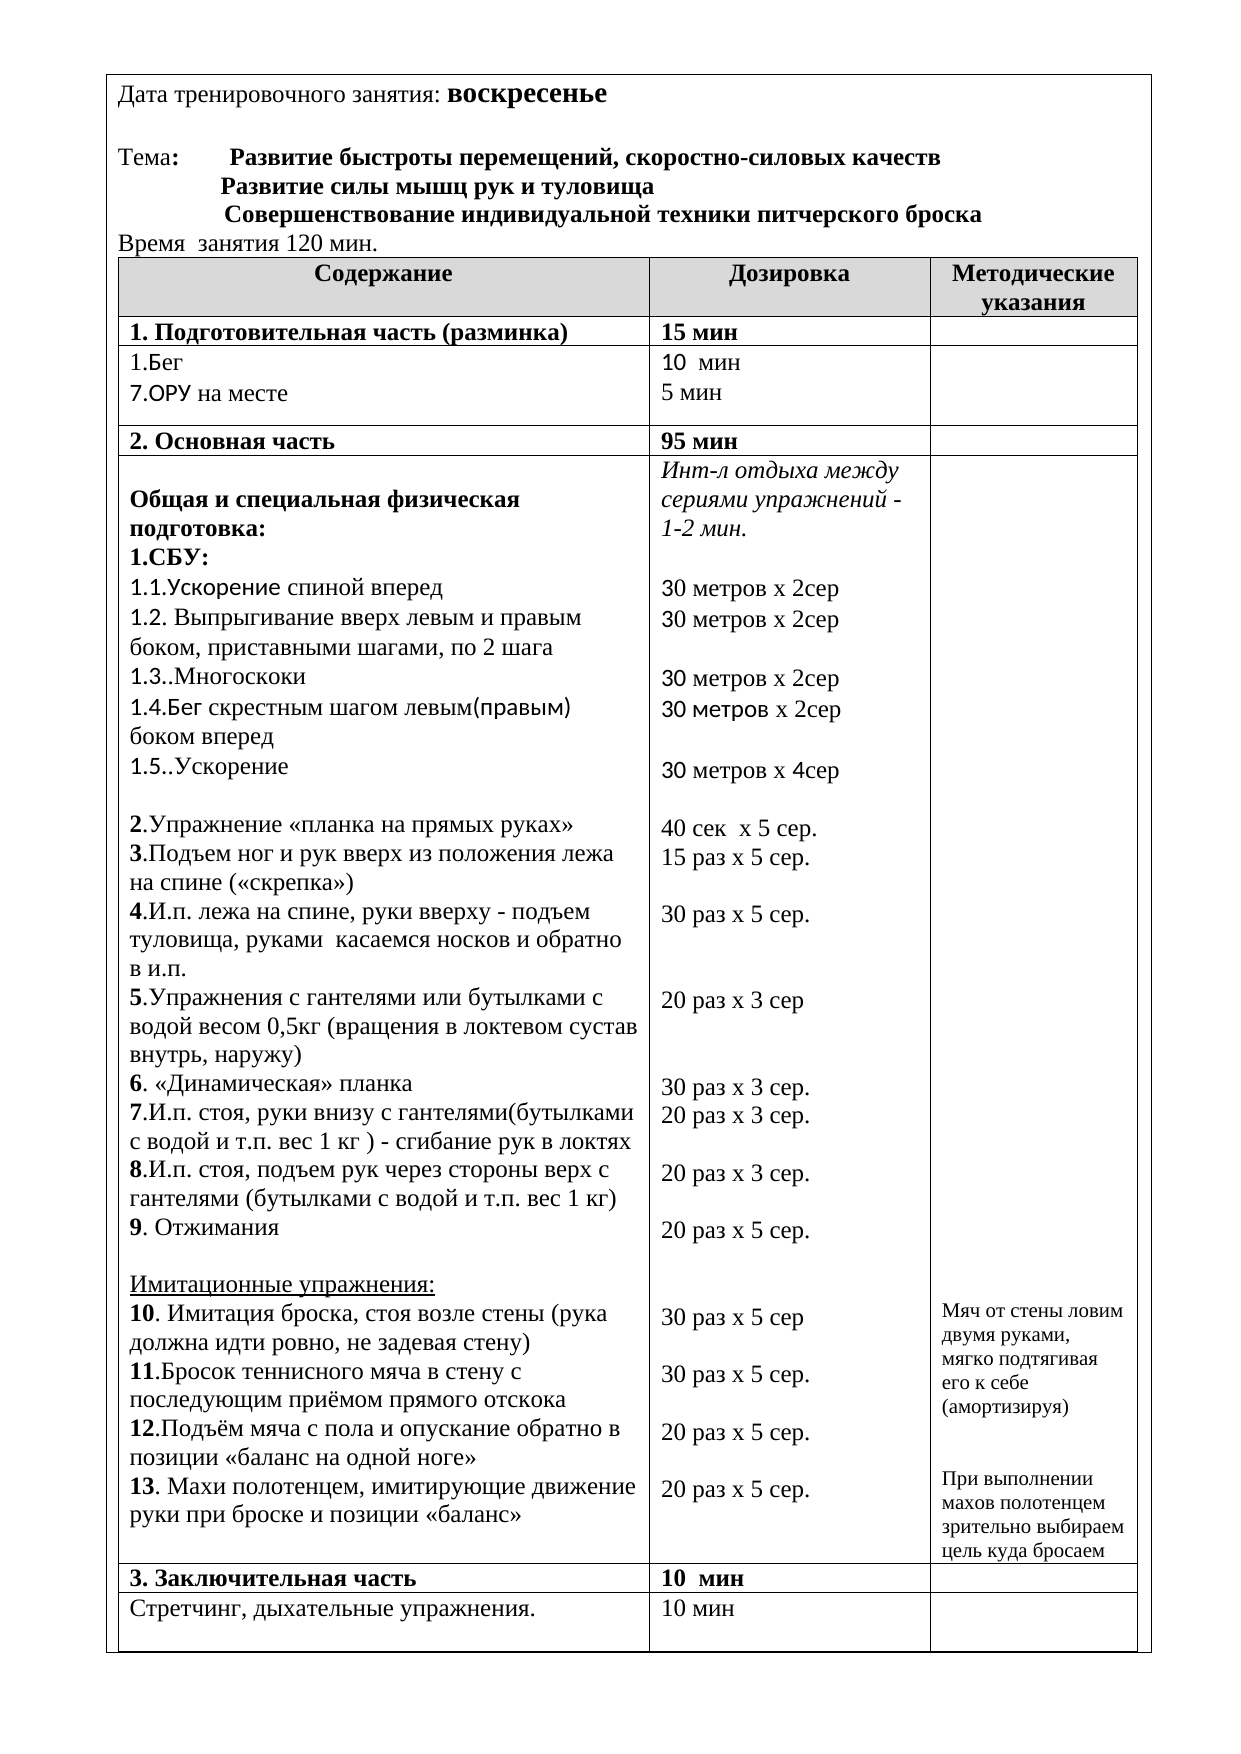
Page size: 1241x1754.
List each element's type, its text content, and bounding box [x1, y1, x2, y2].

table_header Дата тренировочного занятия: воскресенье Тема: Развитие быстроты перемещений, скоростно-силовых качеств Развитие силы мышц рук и туловища Совершенствование индивидуальной техники питчерского броска Время занятия 120 мин. [107, 75, 1151, 1652]
